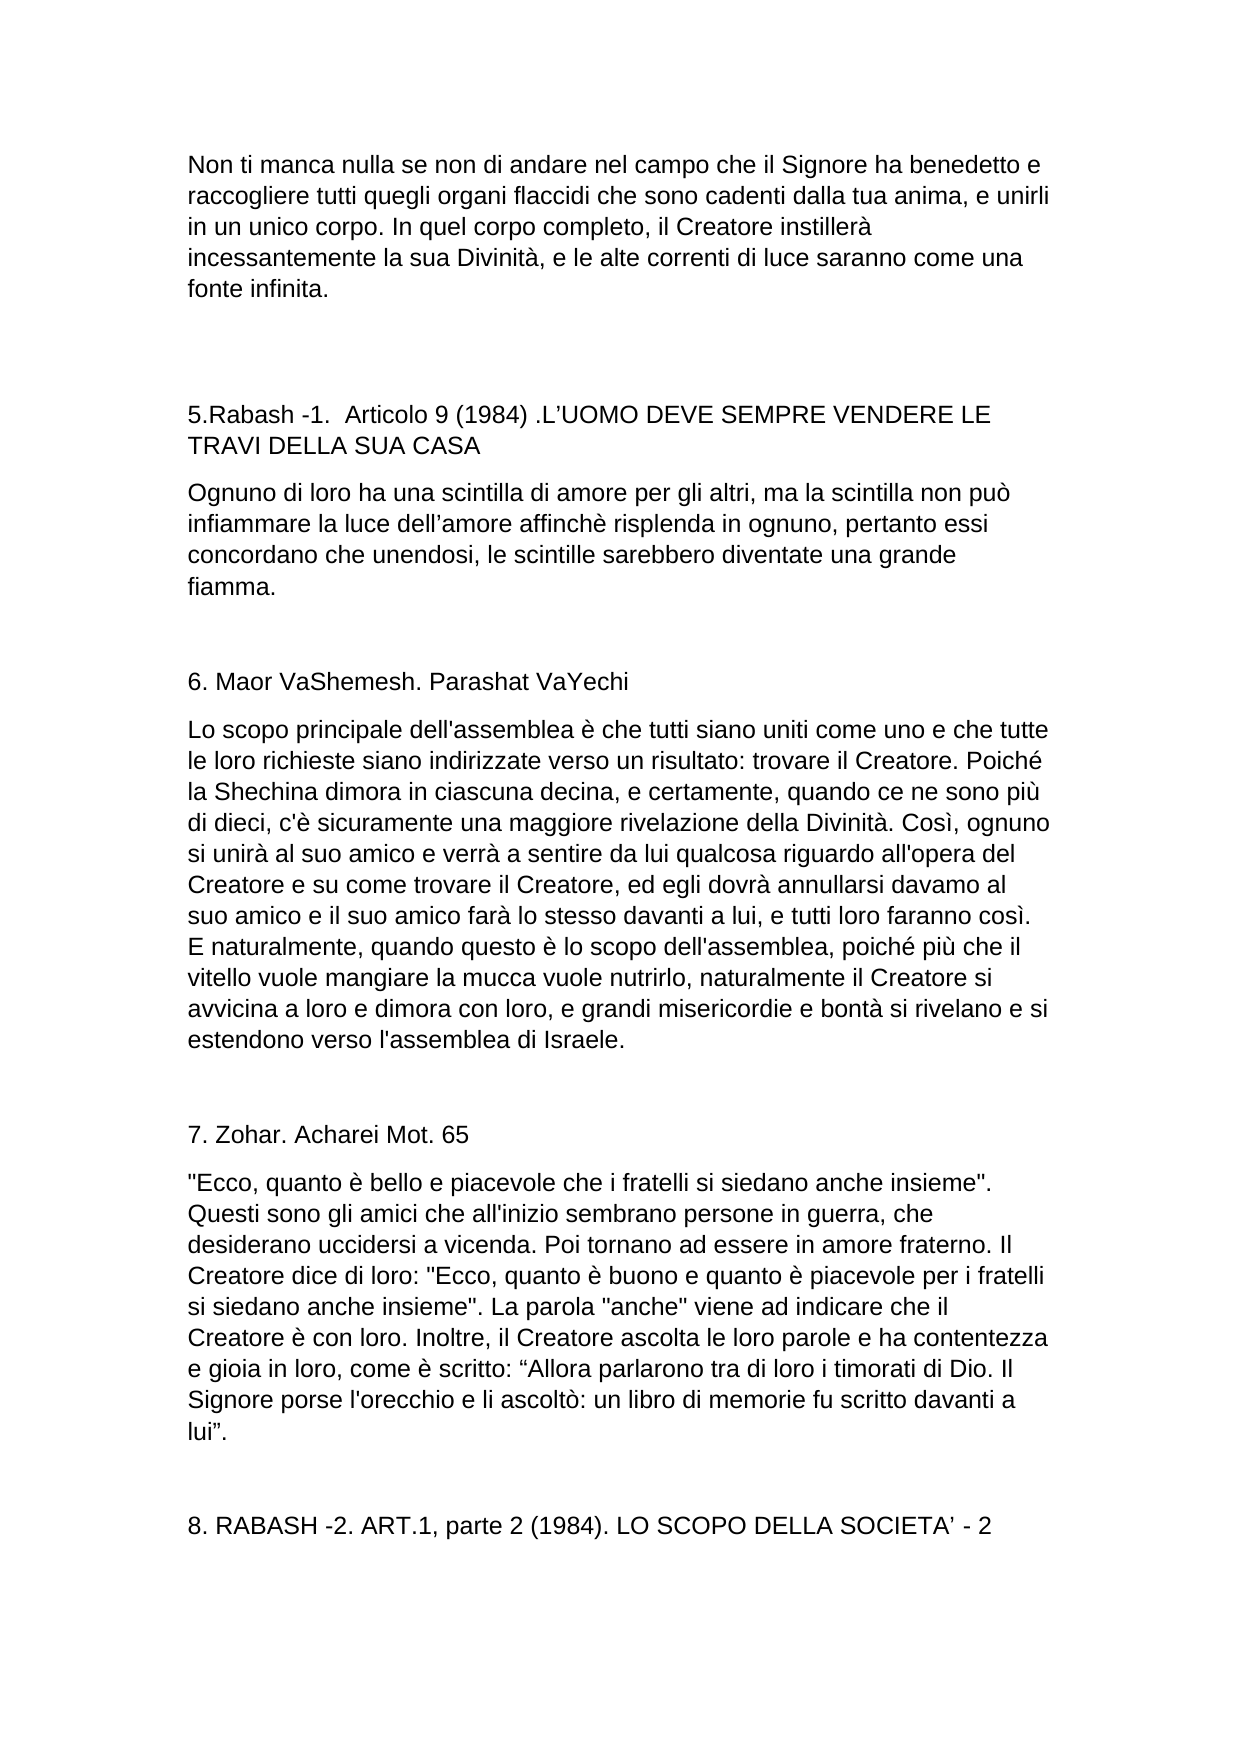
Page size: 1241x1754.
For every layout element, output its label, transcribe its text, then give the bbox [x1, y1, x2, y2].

text Non ti manca nulla se non di andare nel campo che il Signore ha benedetto e raccogliere tutti quegli organi flaccidi che sono cadenti dalla tua anima, e unirli in un unico corpo. In quel corpo completo, il Creatore instillerà incessantemente la sua Divinità, e le alte correnti di luce saranno come una fonte infinita. [187, 150, 1053, 303]
text Lo scopo principale dell'assemblea è che tutti siano uniti come uno e che tutte le loro richieste siano indirizzate verso un risultato: trovare il Creatore. Poiché la Shechina dimora in ciascuna decina, e certamente, quando ce ne sono più di dieci, c'è sicuramente una maggiore rivelazione della Divinità. Così, ognuno si unirà al suo amico e verrà a sentire da lui qualcosa riguardo all'opera del Creatore e su come trovare il Creatore, ed egli dovrà annullarsi davamo al suo amico e il suo amico farà lo stesso davanti a lui, e tutti loro faranno così. E naturalmente, quando questo è lo scopo dell'assemblea, poiché più che il vitello vuole mangiare la mucca vuole nutrirlo, naturalmente il Creatore si avvicina a loro e dimora con loro, e grandi misericordie e bontà si rivelano e si estendono verso l'assemblea di Israele. [187, 715, 1053, 1054]
text Ognuno di loro ha una scintilla di amore per gli altri, ma la scintilla non può infiammare la luce dell’amore affinchè risplenda in ognuno, pertanto essi concordano che unendosi, le scintille sarebbero diventate una grande fiamma. [187, 478, 1053, 600]
text "Ecco, quanto è bello e piacevole che i fratelli si siedano anche insieme". Questi sono gli amici che all'inizio sembrano persone in guerra, che desiderano uccidersi a vicenda. Poi tornano ad essere in amore fraterno. Il Creatore dice di loro: "Ecco, quanto è buono e quanto è piacevole per i fratelli si siedano anche insieme". La parola "anche" viene ad indicare che il Creatore è con loro. Inoltre, il Creatore ascolta le loro parole e ha contentezza e gioia in loro, come è scritto: “Allora parlarono tra di loro i timorati di Dio. Il Signore porse l'orecchio e li ascoltò: un libro di memorie fu scritto davanti a lui”. [187, 1168, 1053, 1445]
text 8. RABASH -2. ART.1, parte 2 (1984). LO SCOPO DELLA SOCIETA’ - 2 [187, 1511, 1053, 1540]
text 5.Rabash -1. Articolo 9 (1984) .L’UOMO DEVE SEMPRE VENDERE LE TRAVI DELLA SUA CASA [187, 400, 1053, 459]
text 6. Maor VaShemesh. Parashat VaYechi [187, 667, 1053, 696]
text 7. Zohar. Acharei Mot. 65 [187, 1121, 1053, 1149]
